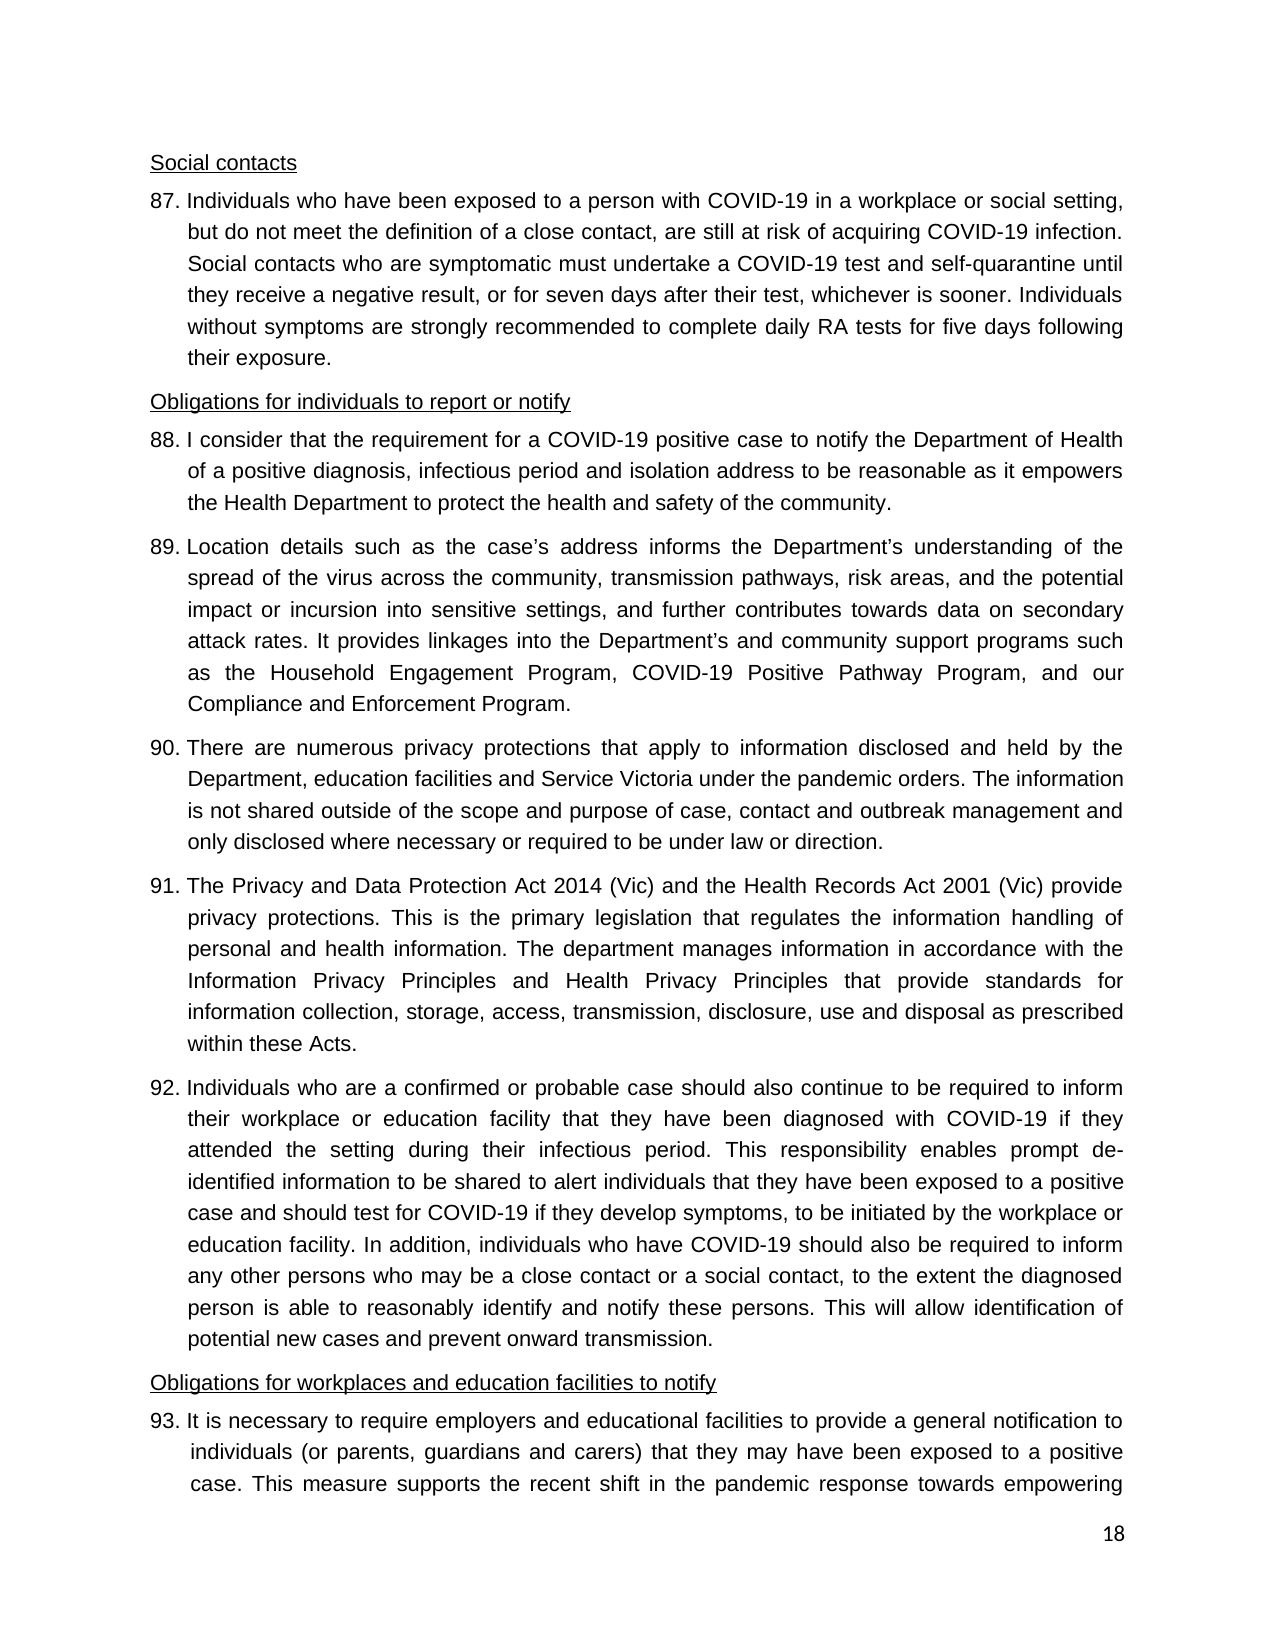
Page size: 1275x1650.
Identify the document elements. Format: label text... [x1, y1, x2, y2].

list Location details such as the case’s address informs the Department’s understanding of the spread of the virus across the community, transmission pathways, risk areas, and the potential impact or incursion into sensitive settings, and further contributes towards data on secondary attack rates. It provides linkages into the Department’s and community support programs such as the Household Engagement Program, COVID-19 Positive Pathway Program, and our Compliance and Enforcement Program. [150, 533, 1125, 716]
list I consider that the requirement for a COVID-19 positive case to notify the Department of Health of a positive diagnosis, infectious period and isolation address to be reasonable as it empowers the Health Department to protect the health and safety of the community. [150, 427, 1125, 515]
list There are numerous privacy protections that apply to information disclosed and held by the Department, education facilities and Service Victoria under the pandemic orders. The information is not shared outside of the scope and purpose of case, contact and outbreak management and only disclosed where necessary or required to be under law or direction. [150, 735, 1125, 854]
subtitle Obligations for workplaces and education facilities to notify [150, 1370, 1125, 1395]
list Individuals who are a confirmed or probable case should also continue to be required to inform their workplace or education facility that they have been diagnosed with COVID-19 if they attended the setting during their infectious period. This responsibility enables prompt de-identified information to be shared to alert individuals that they have been exposed to a positive case and should test for COVID-19 if they develop symptoms, to be initiated by the workplace or education facility. In addition, individuals who have COVID-19 should also be required to inform any other persons who may be a close contact or a social contact, to the extent the diagnosed person is able to reasonably identify and notify these persons. This will allow identification of potential new cases and prevent onward transmission. [150, 1074, 1125, 1351]
subtitle Obligations for individuals to report or notify [150, 389, 1125, 414]
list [150, 1408, 1125, 1496]
subtitle Social contacts [150, 150, 1125, 175]
list The Privacy and Data Protection Act 2014 (Vic) and the Health Records Act 2001 (Vic) provide privacy protections. This is the primary legislation that regulates the information handling of personal and health information. The department manages information in accordance with the Information Privacy Principles and Health Privacy Principles that provide standards for information collection, storage, access, transmission, disclosure, use and disposal as prescribed within these Acts. [150, 873, 1125, 1056]
list Individuals who have been exposed to a person with COVID-19 in a workplace or social setting, but do not meet the definition of a close contact, are still at risk of acquiring COVID-19 infection. Social contacts who are symptomatic must undertake a COVID-19 test and self-quarantine until they receive a negative result, or for seven days after their test, whichever is sooner. Individuals without symptoms are strongly recommended to complete daily RA tests for five days following their exposure. [150, 188, 1125, 370]
